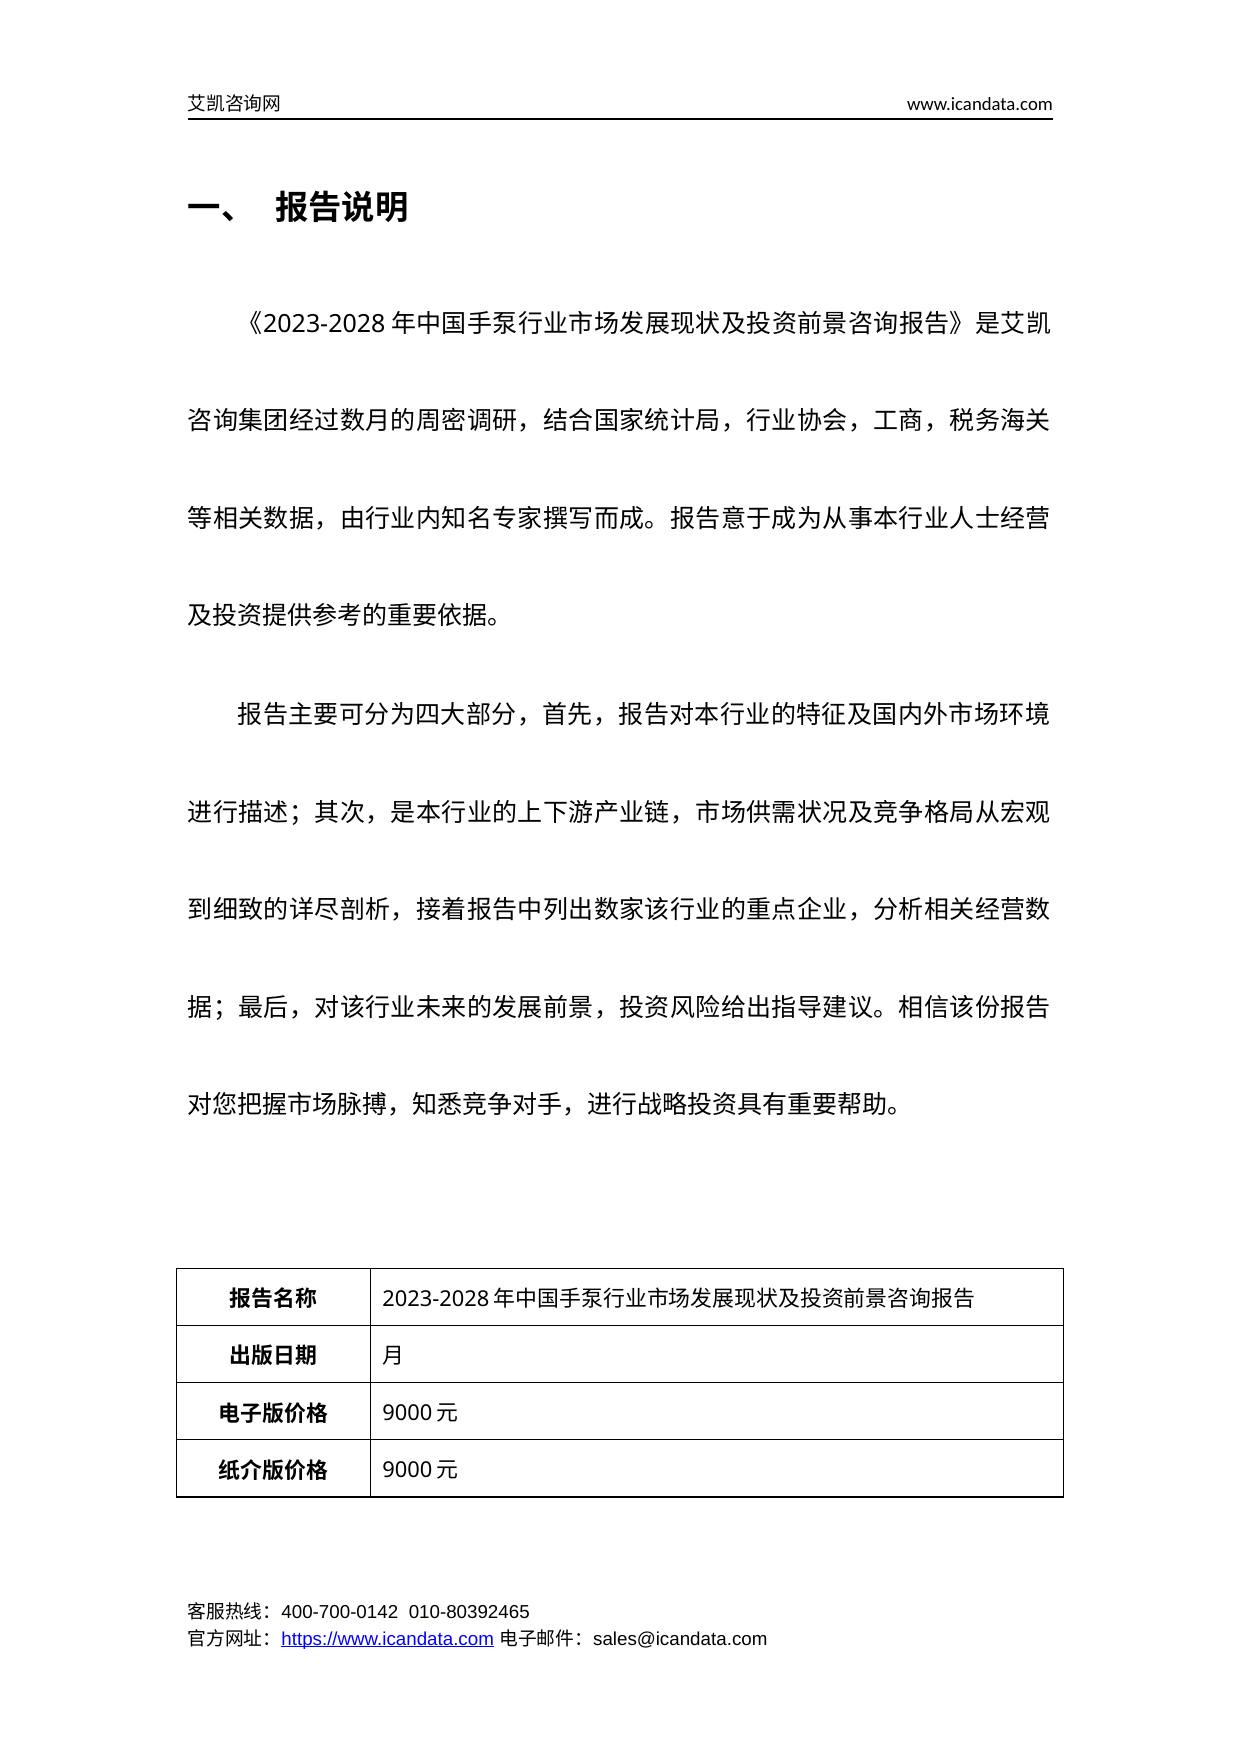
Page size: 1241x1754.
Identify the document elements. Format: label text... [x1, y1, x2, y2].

table_cell 9000元 [371, 1440, 1063, 1496]
table_header 报告名称 [177, 1269, 370, 1325]
text 报告主要可分为四大部分，首先，报告对本行业的特征及国内外市场环境进行描述；其次，是本行业的上下游产业链，市场供需状况及竞争格局从宏观到细致的详尽剖析，接着报告中列出数家该行业的重点企业，分析相关经营数据；最后，对该行业未来的发展前景，投资风险给出指导建议。相信该份报告对您把握市场脉搏，知悉竞争对手，进行战略投资具有重要帮助。 [187, 681, 1053, 1136]
table_header 2023-2028年中国手泵行业市场发展现状及投资前景咨询报告 [371, 1269, 1063, 1325]
table_cell 电子版价格 [177, 1383, 370, 1439]
table_cell 出版日期 [177, 1326, 370, 1382]
table_cell 月 [371, 1326, 1063, 1382]
table_cell 纸介版价格 [177, 1440, 370, 1496]
text 《2023-2028年中国手泵行业市场发展现状及投资前景咨询报告》是艾凯咨询集团经过数月的周密调研，结合国家统计局，行业协会，工商，税务海关等相关数据，由行业内知名专家撰写而成。报告意于成为从事本行业人士经营及投资提供参考的重要依据。 [187, 289, 1053, 646]
table_cell 9000元 [371, 1383, 1063, 1439]
subtitle 报告说明 [187, 172, 1053, 237]
